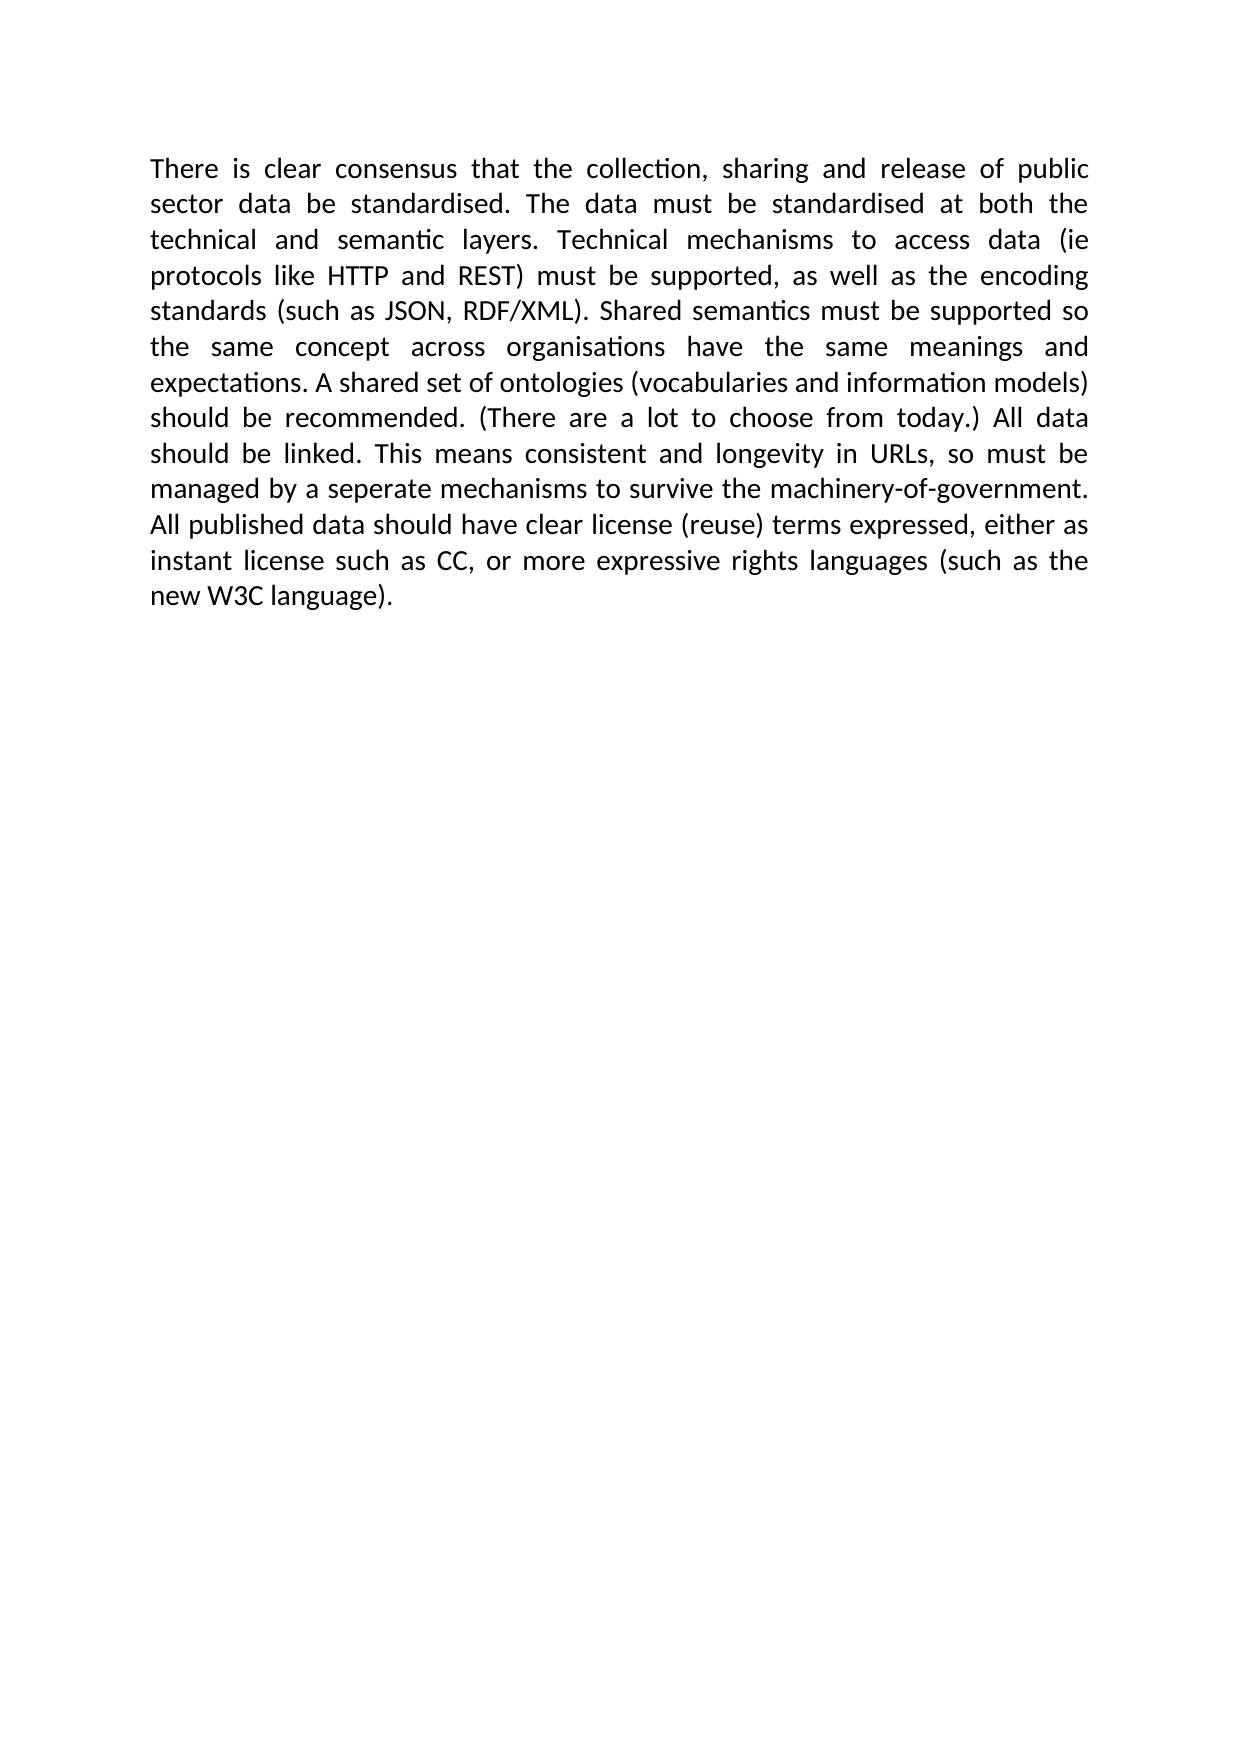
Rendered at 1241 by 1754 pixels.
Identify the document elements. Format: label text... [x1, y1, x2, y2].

text There is clear consensus that the collection, sharing and release of public sector data be standardised. The data must be standardised at both the technical and semantic layers. Technical mechanisms to access data (ie protocols like HTTP and REST) must be supported, as well as the encoding standards (such as JSON, RDF/XML). Shared semantics must be supported so the same concept across organisations have the same meanings and expectations. A shared set of ontologies (vocabularies and information models) should be recommended. (There are a lot to choose from today.) All data should be linked. This means consistent and longevity in URLs, so must be managed by a seperate mechanisms to survive the machinery-of-government. All published data should have clear license (reuse) terms expressed, either as instant license such as CC, or more expressive rights languages (such as the new W3C language). [150, 150, 1090, 613]
